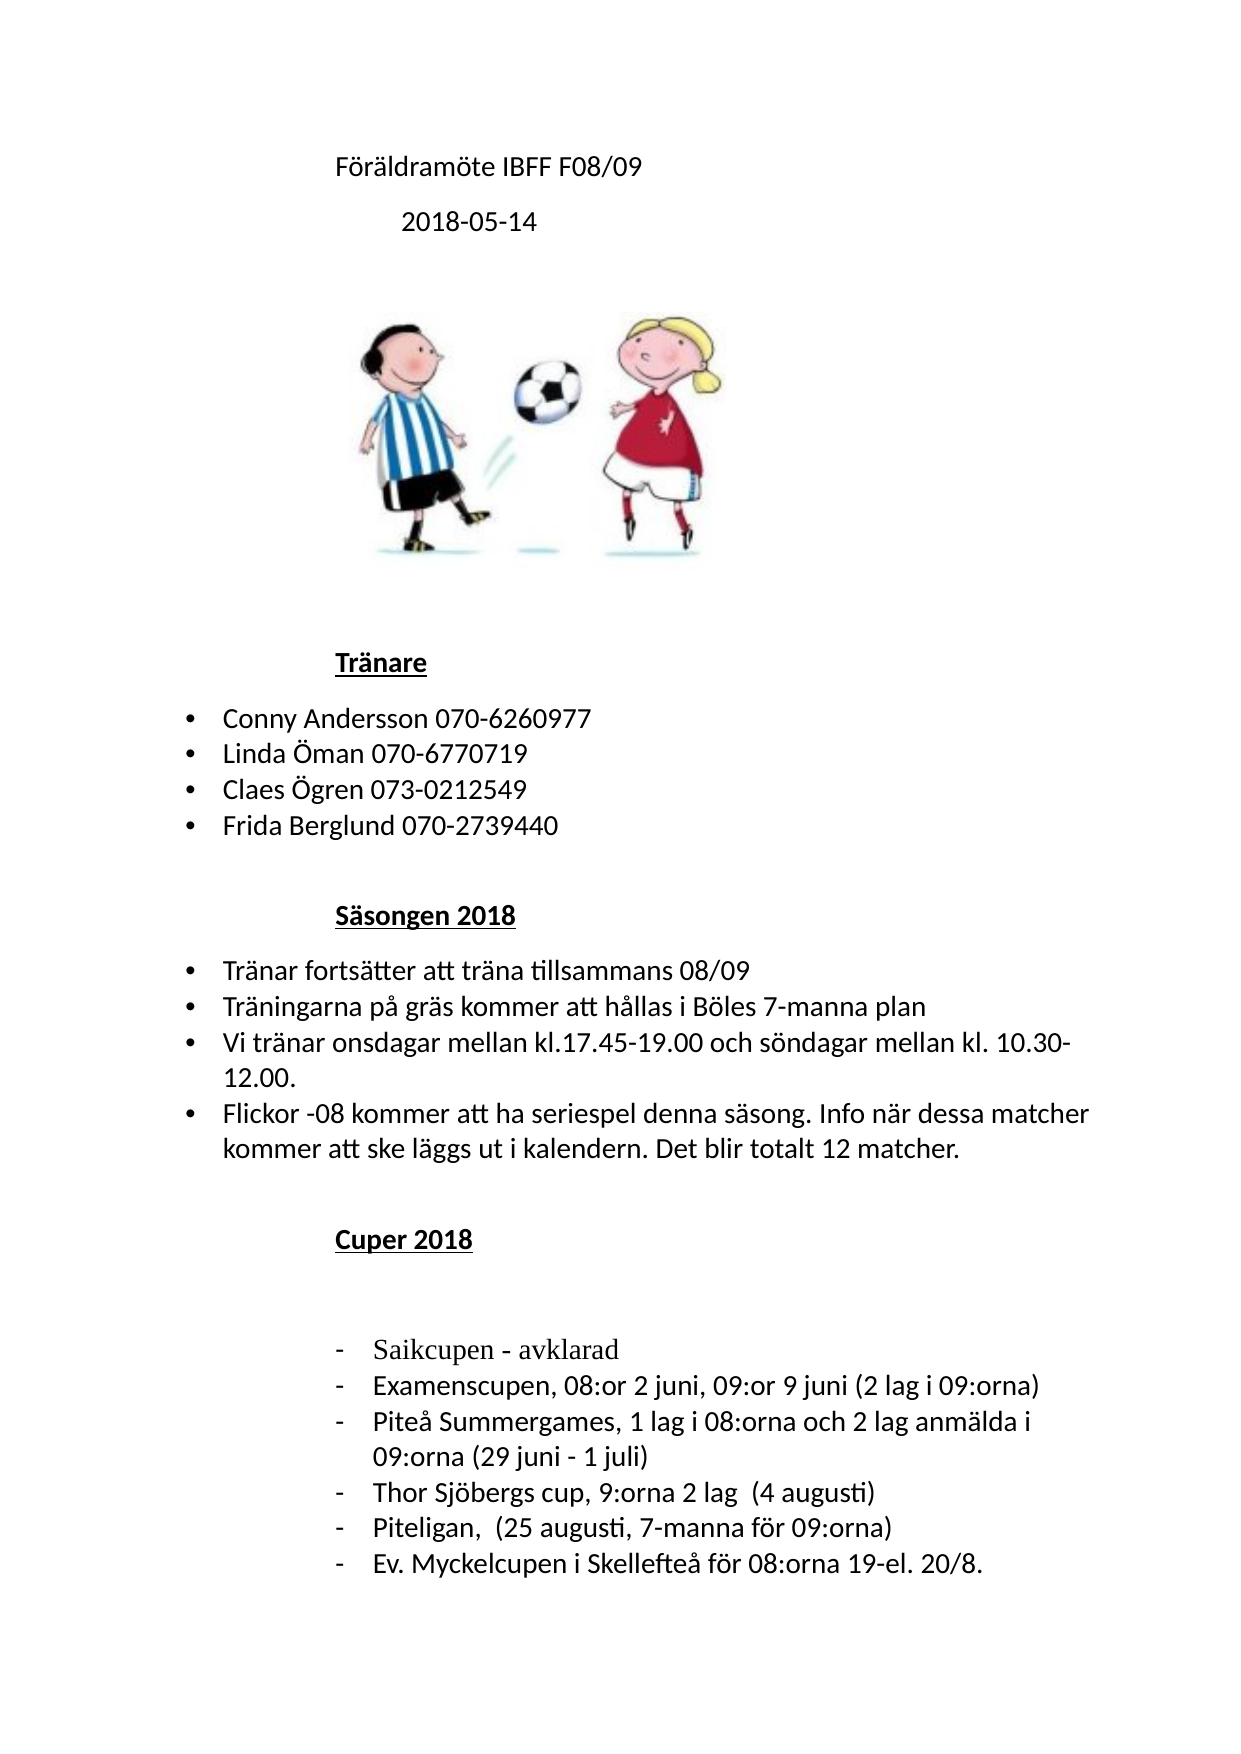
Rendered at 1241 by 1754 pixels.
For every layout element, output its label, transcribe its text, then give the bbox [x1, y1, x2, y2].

list Flickor -08 kommer att ha seriespel denna säsong. Info när dessa matcher kommer att ske läggs ut i kalendern. Det blir totalt 12 matcher. [185, 1095, 1093, 1166]
text Säsongen 2018 [335, 897, 1093, 933]
list Träningarna på gräs kommer att hållas i Böles 7-manna plan [185, 988, 1093, 1024]
text Tränare [335, 644, 1093, 680]
list Ev. Myckelcupen i Skellefteå för 08:orna 19-el. 20/8. [335, 1545, 1093, 1581]
list Frida Berglund 070-2739440 [185, 807, 1093, 842]
text Cuper 2018 [335, 1221, 1093, 1257]
list Piteligan, (25 augusti, 7-manna för 09:orna) [335, 1509, 1093, 1545]
list Examenscupen, 08:or 2 juni, 09:or 9 juni (2 lag i 09:orna) [335, 1367, 1093, 1403]
list Thor Sjöbergs cup, 9:orna 2 lag (4 augusti) [335, 1474, 1093, 1509]
list Vi tränar onsdagar mellan kl.17.45-19.00 och söndagar mellan kl. 10.30-12.00. [185, 1024, 1093, 1095]
text 2018-05-14 [335, 203, 1093, 238]
list Conny Andersson 070-6260977 [185, 700, 1093, 735]
list Tränar fortsätter att träna tillsammans 08/09 [185, 952, 1093, 988]
list Saikcupen - avklarad [335, 1331, 1093, 1367]
text Föräldramöte IBFF F08/09 [335, 148, 1093, 183]
list Linda Öman 070-6770719 [185, 735, 1093, 771]
list Piteå Summergames, 1 lag i 08:orna och 2 lag anmälda i 09:orna (29 juni - 1 juli) [335, 1403, 1093, 1474]
list Claes Ögren 073-0212549 [185, 771, 1093, 807]
picture [348, 312, 727, 570]
